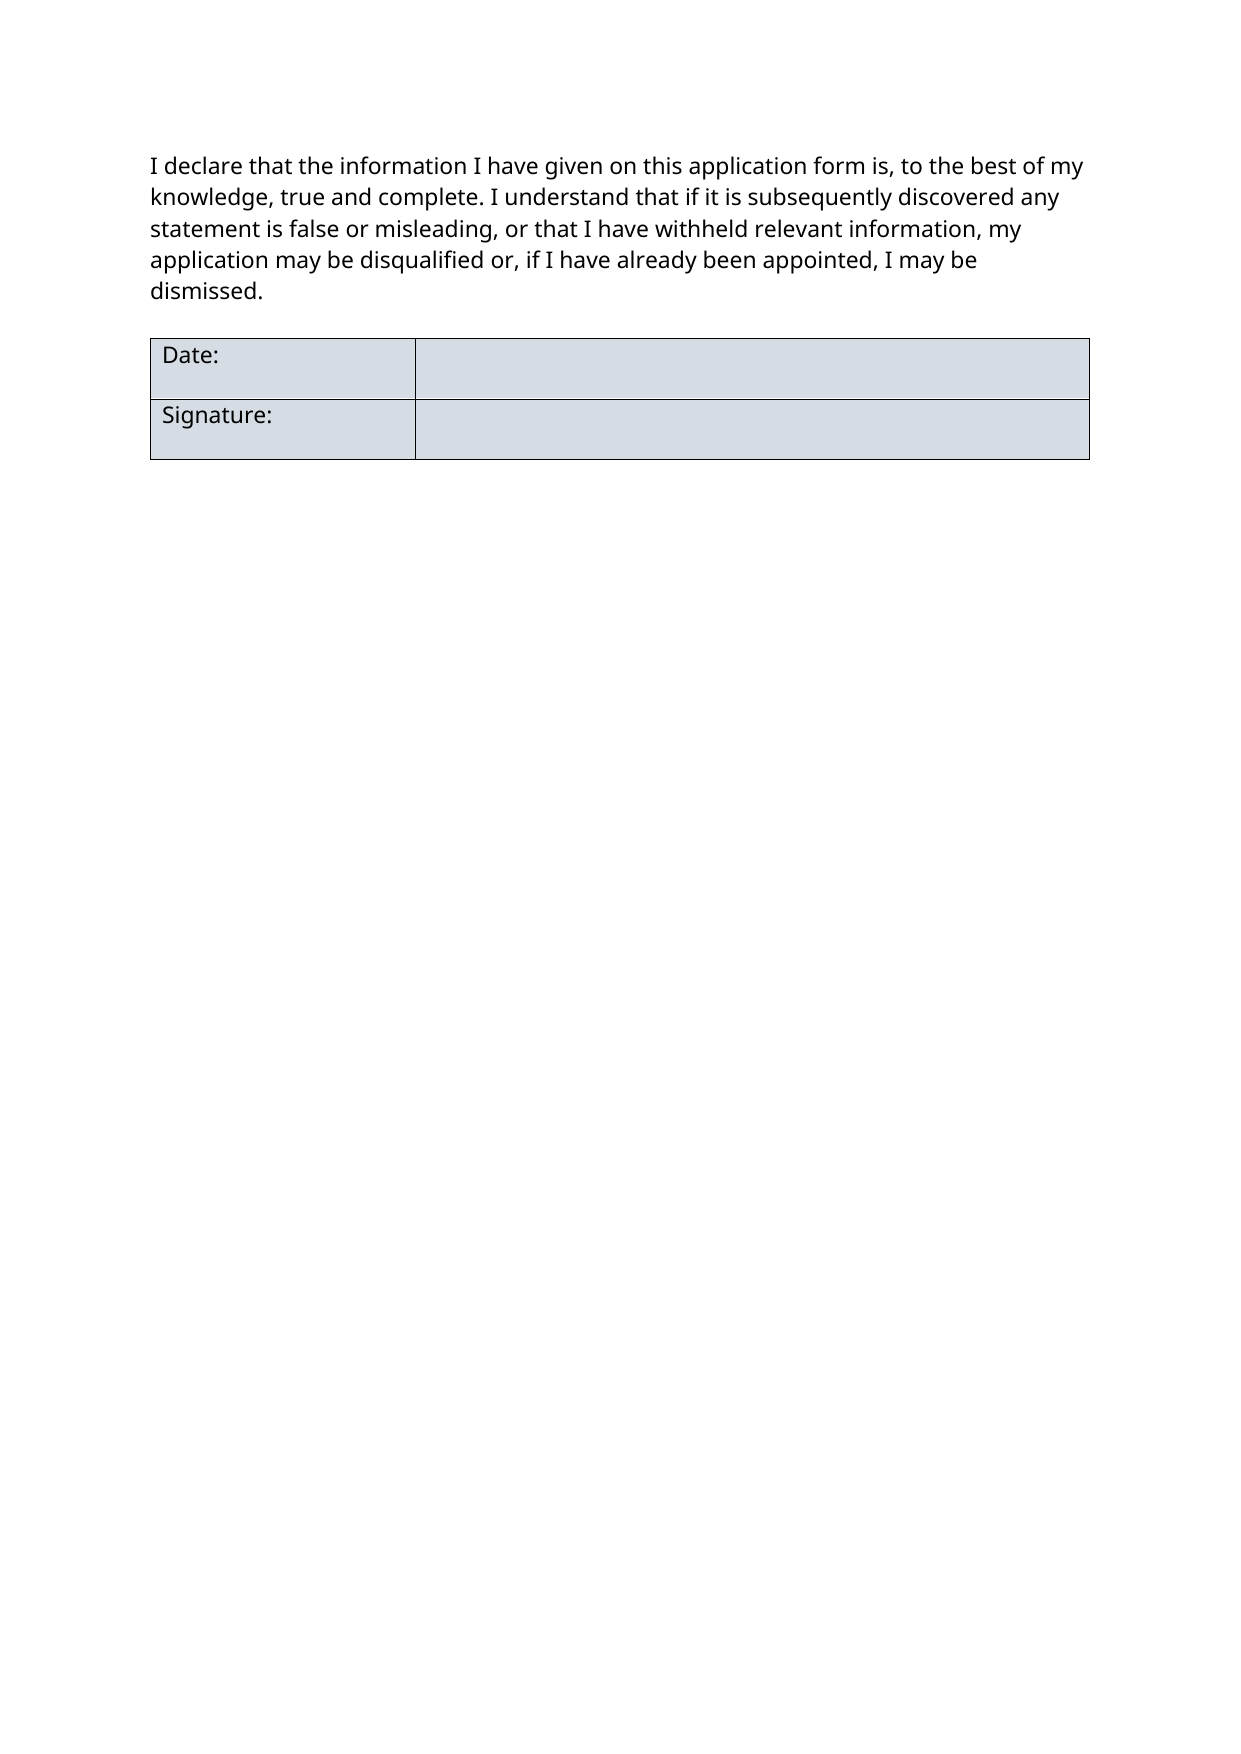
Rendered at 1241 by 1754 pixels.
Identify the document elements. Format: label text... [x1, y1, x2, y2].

table_cell Signature: [151, 400, 415, 459]
text I declare that the information I have given on this application form is, to the best of my knowledge, true and complete. I understand that if it is subsequently discovered any statement is false or misleading, or that I have withheld relevant information, my application may be disqualified or, if I have already been appointed, I may be dismissed. [150, 150, 1090, 306]
table_header Date: [151, 339, 415, 398]
table_header [416, 339, 1089, 398]
table_cell [416, 400, 1089, 459]
